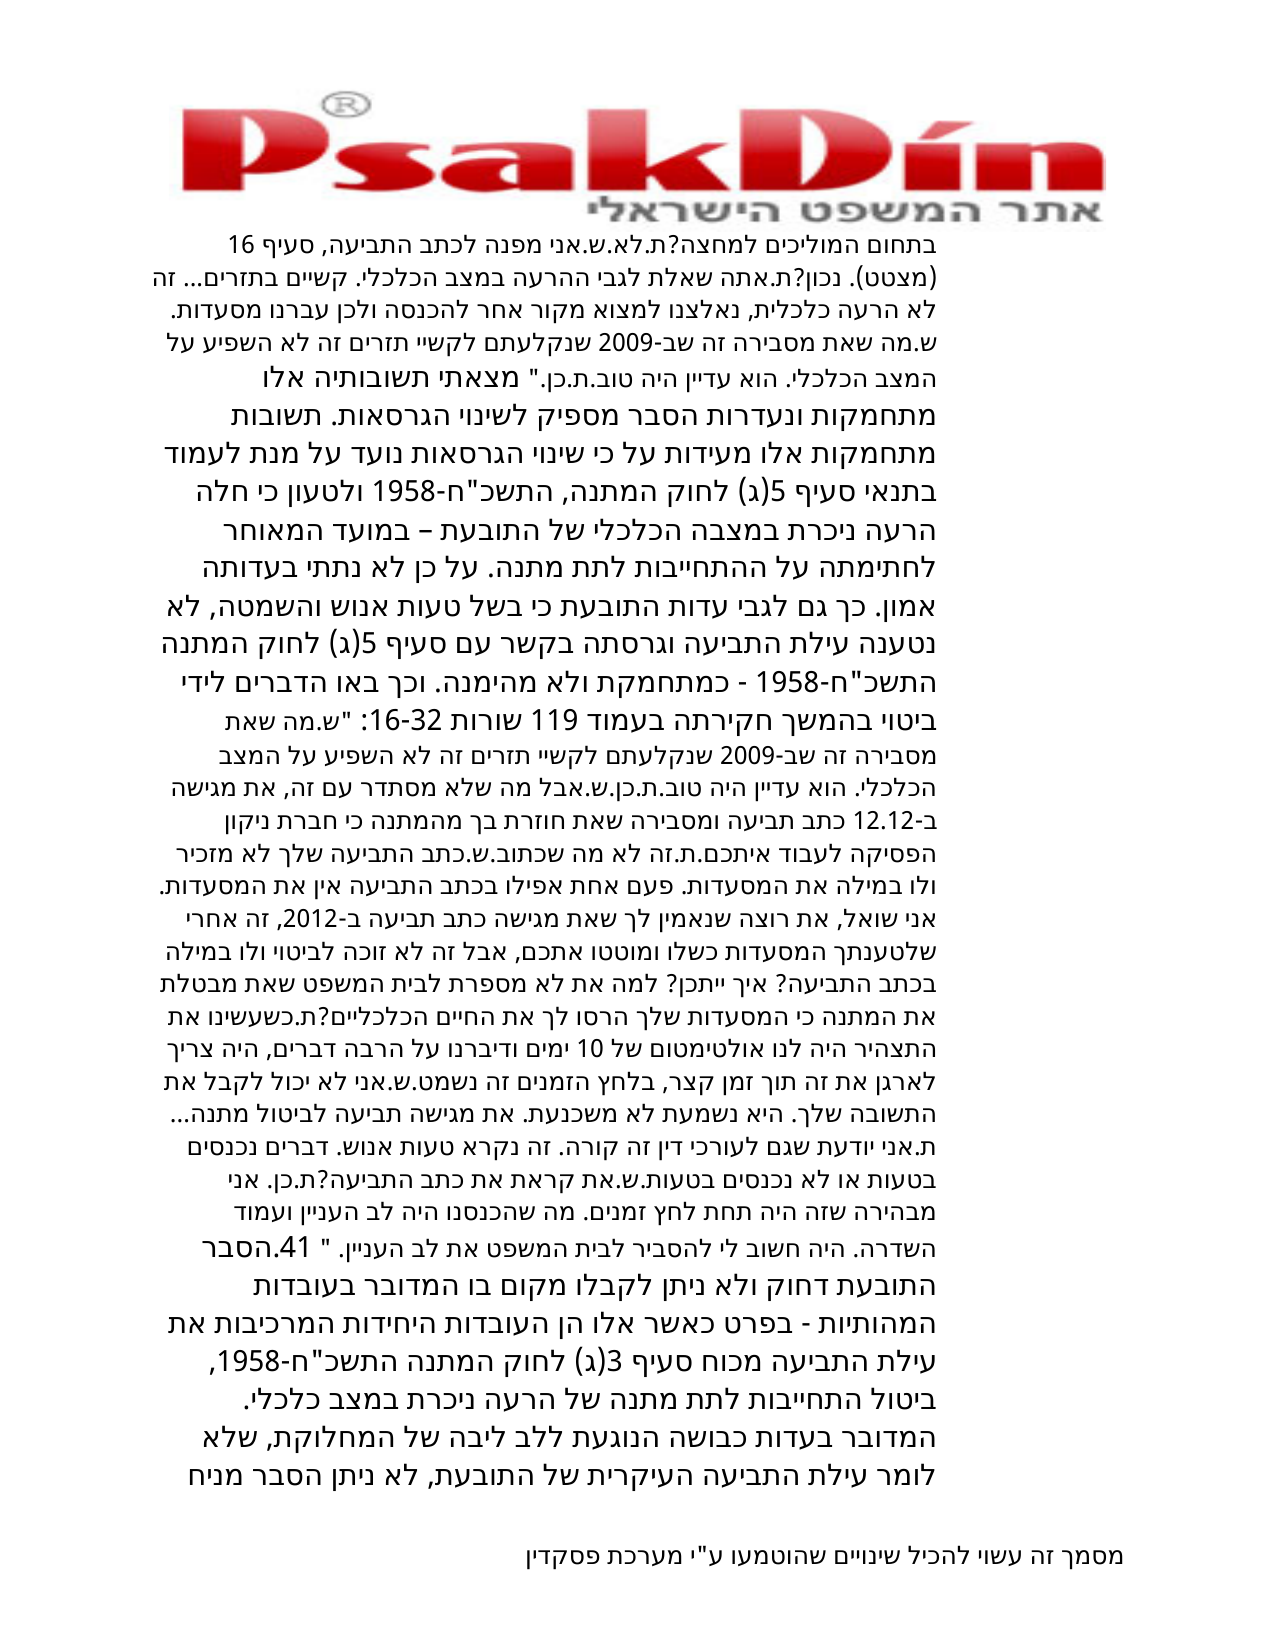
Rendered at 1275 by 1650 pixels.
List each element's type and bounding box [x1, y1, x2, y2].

list [150, 231, 975, 1497]
